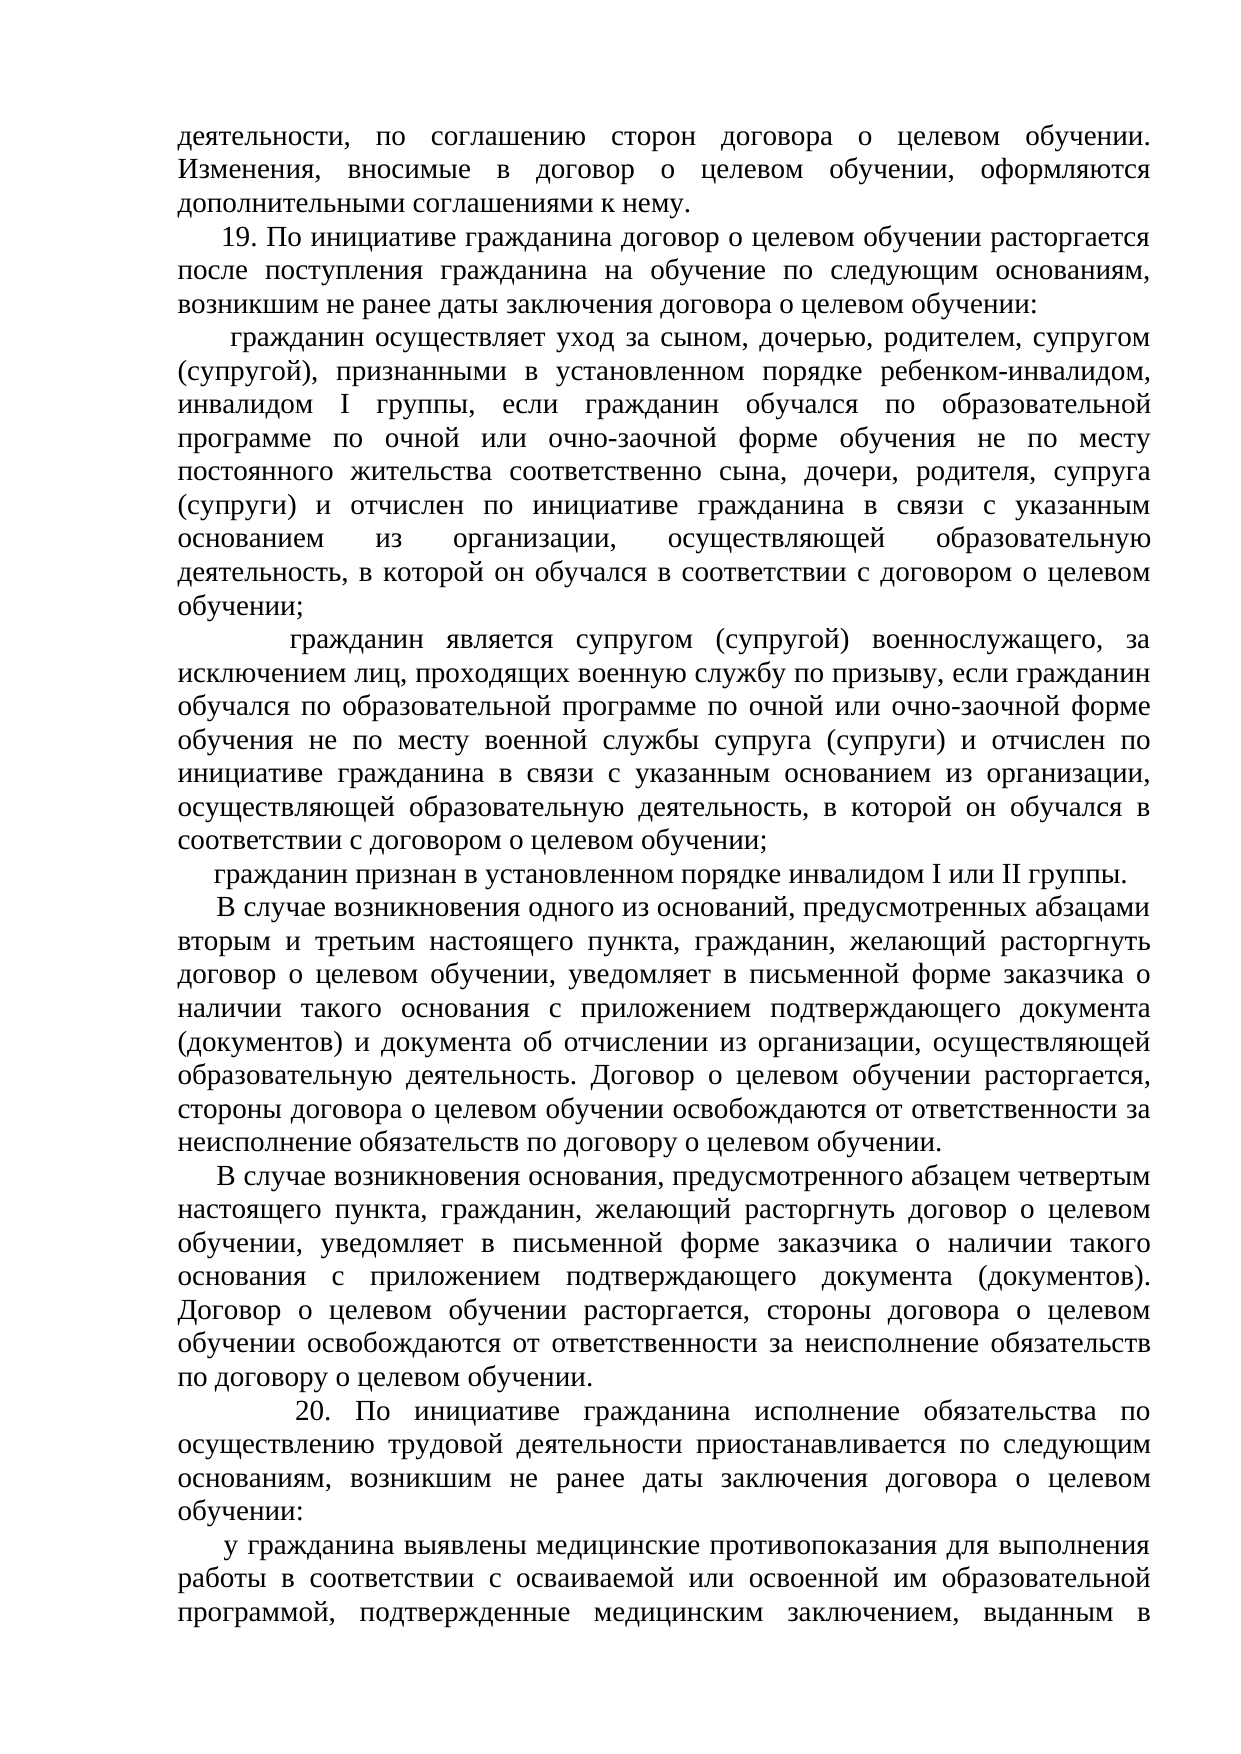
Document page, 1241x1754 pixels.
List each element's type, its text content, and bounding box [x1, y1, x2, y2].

text В случае возникновения основания, предусмотренного абзацем четвертым настоящего пункта, гражданин, желающий расторгнуть договор о целевом обучении, уведомляет в письменной форме заказчика о наличии такого основания с приложением подтверждающего документа (документов). Договор о целевом обучении расторгается, стороны договора о целевом обучении освобождаются от ответственности за неисполнение обязательств по договору о целевом обучении. [177, 1158, 1152, 1393]
text 20. По инициативе гражданина исполнение обязательства по осуществлению трудовой деятельности приостанавливается по следующим основаниям, возникшим не ранее даты заключения договора о целевом обучении: [177, 1393, 1152, 1527]
text гражданин является супругом (супругой) военнослужащего, за исключением лиц, проходящих военную службу по призыву, если гражданин обучался по образовательной программе по очной или очно-заочной форме обучения не по месту военной службы супруга (супруги) и отчислен по инициативе гражданина в связи с указанным основанием из организации, осуществляющей образовательную деятельность, в которой он обучался в соответствии с договором о целевом обучении; [177, 621, 1152, 856]
text гражданин осуществляет уход за сыном, дочерью, родителем, супругом (супругой), признанными в установленном порядке ребенком-инвалидом, инвалидом I группы, если гражданин обучался по образовательной программе по очной или очно-заочной форме обучения не по месту постоянного жительства соответственно сына, дочери, родителя, супруга (супруги) и отчислен по инициативе гражданина в связи с указанным основанием из организации, осуществляющей образовательную деятельность, в которой он обучался в соответствии с договором о целевом обучении; [177, 319, 1152, 621]
text 19. По инициативе гражданина договор о целевом обучении расторгается после поступления гражданина на обучение по следующим основаниям, возникшим не ранее даты заключения договора о целевом обучении: [177, 219, 1152, 319]
text В случае возникновения одного из оснований, предусмотренных абзацами вторым и третьим настоящего пункта, гражданин, желающий расторгнуть договор о целевом обучении, уведомляет в письменной форме заказчика о наличии такого основания с приложением подтверждающего документа (документов) и документа об отчислении из организации, осуществляющей образовательную деятельность. Договор о целевом обучении расторгается, стороны договора о целевом обучении освобождаются от ответственности за неисполнение обязательств по договору о целевом обучении. [177, 889, 1152, 1158]
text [177, 118, 1152, 219]
text гражданин признан в установленном порядке инвалидом I или II группы. [177, 856, 1152, 889]
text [177, 1527, 1152, 1627]
